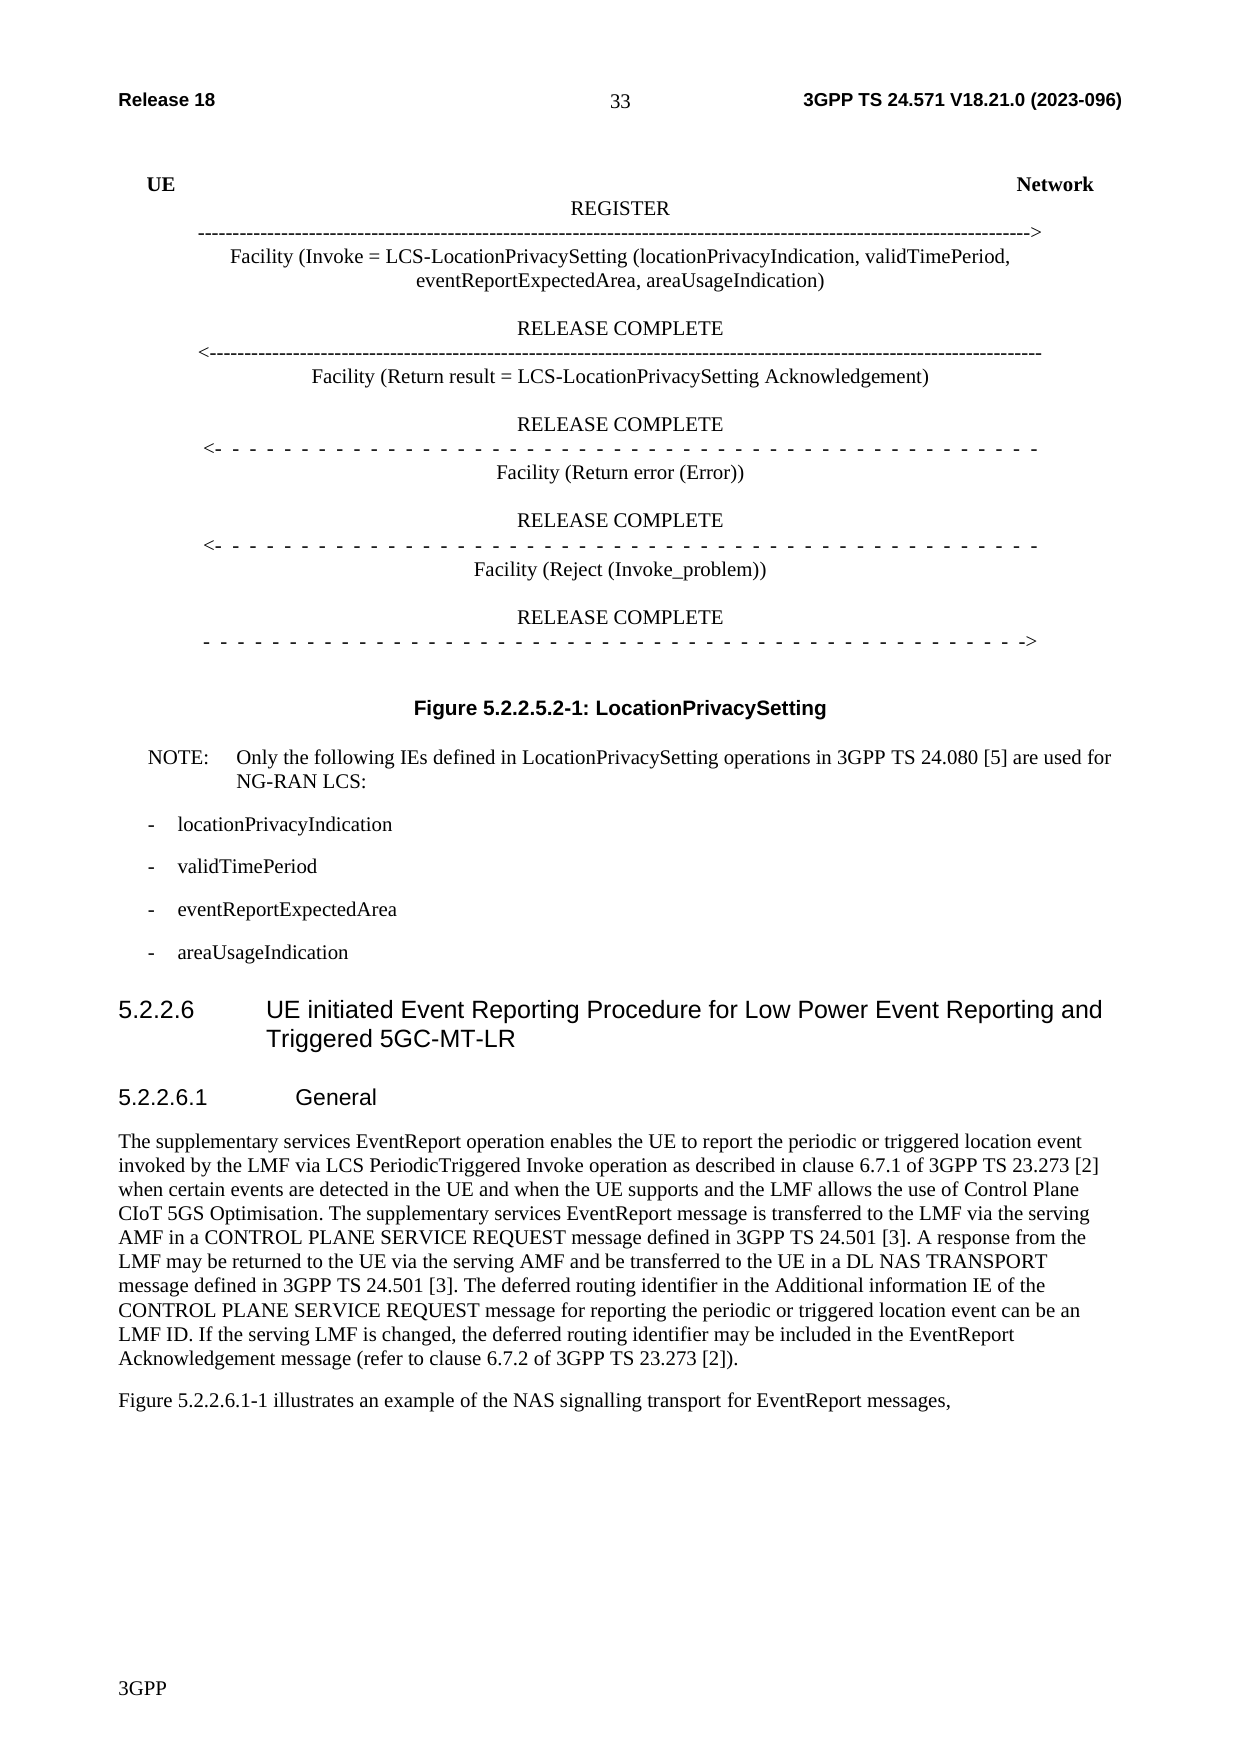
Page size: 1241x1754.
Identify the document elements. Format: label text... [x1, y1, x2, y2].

text NOTE: Only the following IEs defined in LocationPrivacySetting operations in 3GPP TS 24.080 [5] are used for NG-RAN LCS: [148, 744, 1122, 793]
text The supplementary services EventReport operation enables the UE to report the periodic or triggered location event invoked by the LMF via LCS PeriodicTriggered Invoke operation as described in clause 6.7.1 of 3GPP TS 23.273 [2] when certain events are detected in the UE and when the UE supports and the LMF allows the use of Control Plane CIoT 5GS Optimisation. The supplementary services EventReport message is transferred to the LMF via the serving AMF in a CONTROL PLANE SERVICE REQUEST message defined in 3GPP TS 24.501 [3]. A response from the LMF may be returned to the UE via the serving AMF and be transferred to the UE in a DL NAS TRANSPORT message defined in 3GPP TS 24.501 [3]. The deferred routing identifier in the Additional information IE of the CONTROL PLANE SERVICE REQUEST message for reporting the periodic or triggered location event can be an LMF ID. If the serving LMF is changed, the deferred routing identifier may be included in the EventReport Acknowledgement message (refer to clause 6.7.2 of 3GPP TS 23.273 [2]). [118, 1129, 1122, 1370]
text Facility (Return result = LCS-LocationPrivacySetting Acknowledgement) [118, 364, 1122, 388]
text Facility (Reject (Invoke_problem)) [118, 557, 1122, 581]
text Facility (Return error (Error)) [118, 460, 1122, 484]
text Facility (Invoke = LCS-LocationPrivacySetting (locationPrivacyIndication, validTimePeriod, eventReportExpectedArea, areaUsageIndication) [118, 244, 1122, 292]
text <- - - - - - - - - - - - - - - - - - - - - - - - - - - - - - - - - - - - - - - - - - - - - - - - [118, 532, 1122, 557]
text ------------------------------------------------------------------------------------------------------------------------> [118, 220, 1122, 244]
text Figure 5.2.2.6.1-1 illustrates an example of the NAS signalling transport for EventReport messages, [118, 1388, 1122, 1412]
text <------------------------------------------------------------------------------------------------------------------------ [118, 340, 1122, 364]
text Figure 5.2.2.5.2-1: LocationPrivacySetting [118, 696, 1122, 719]
text RELEASE COMPLETE [118, 605, 1122, 629]
subtitle 5.2.2.6.1 General [118, 1084, 1122, 1110]
text - eventReportExpectedArea [148, 897, 1122, 921]
text <- - - - - - - - - - - - - - - - - - - - - - - - - - - - - - - - - - - - - - - - - - - - - - - - [118, 436, 1122, 460]
text - locationPrivacyIndication [148, 811, 1122, 836]
text RELEASE COMPLETE [118, 412, 1122, 436]
text - - - - - - - - - - - - - - - - - - - - - - - - - - - - - - - - - - - - - - - - - - - - - - - -> [118, 629, 1122, 653]
text RELEASE COMPLETE [118, 508, 1122, 532]
text - validTimePeriod [148, 854, 1122, 878]
text REGISTER [118, 196, 1122, 220]
text RELEASE COMPLETE [118, 316, 1122, 340]
text - areaUsageIndication [148, 940, 1122, 964]
text UE Network [118, 172, 1122, 196]
subtitle 5.2.2.6 UE initiated Event Reporting Procedure for Low Power Event Reporting and Triggered 5GC-MT-LR [118, 995, 1122, 1053]
